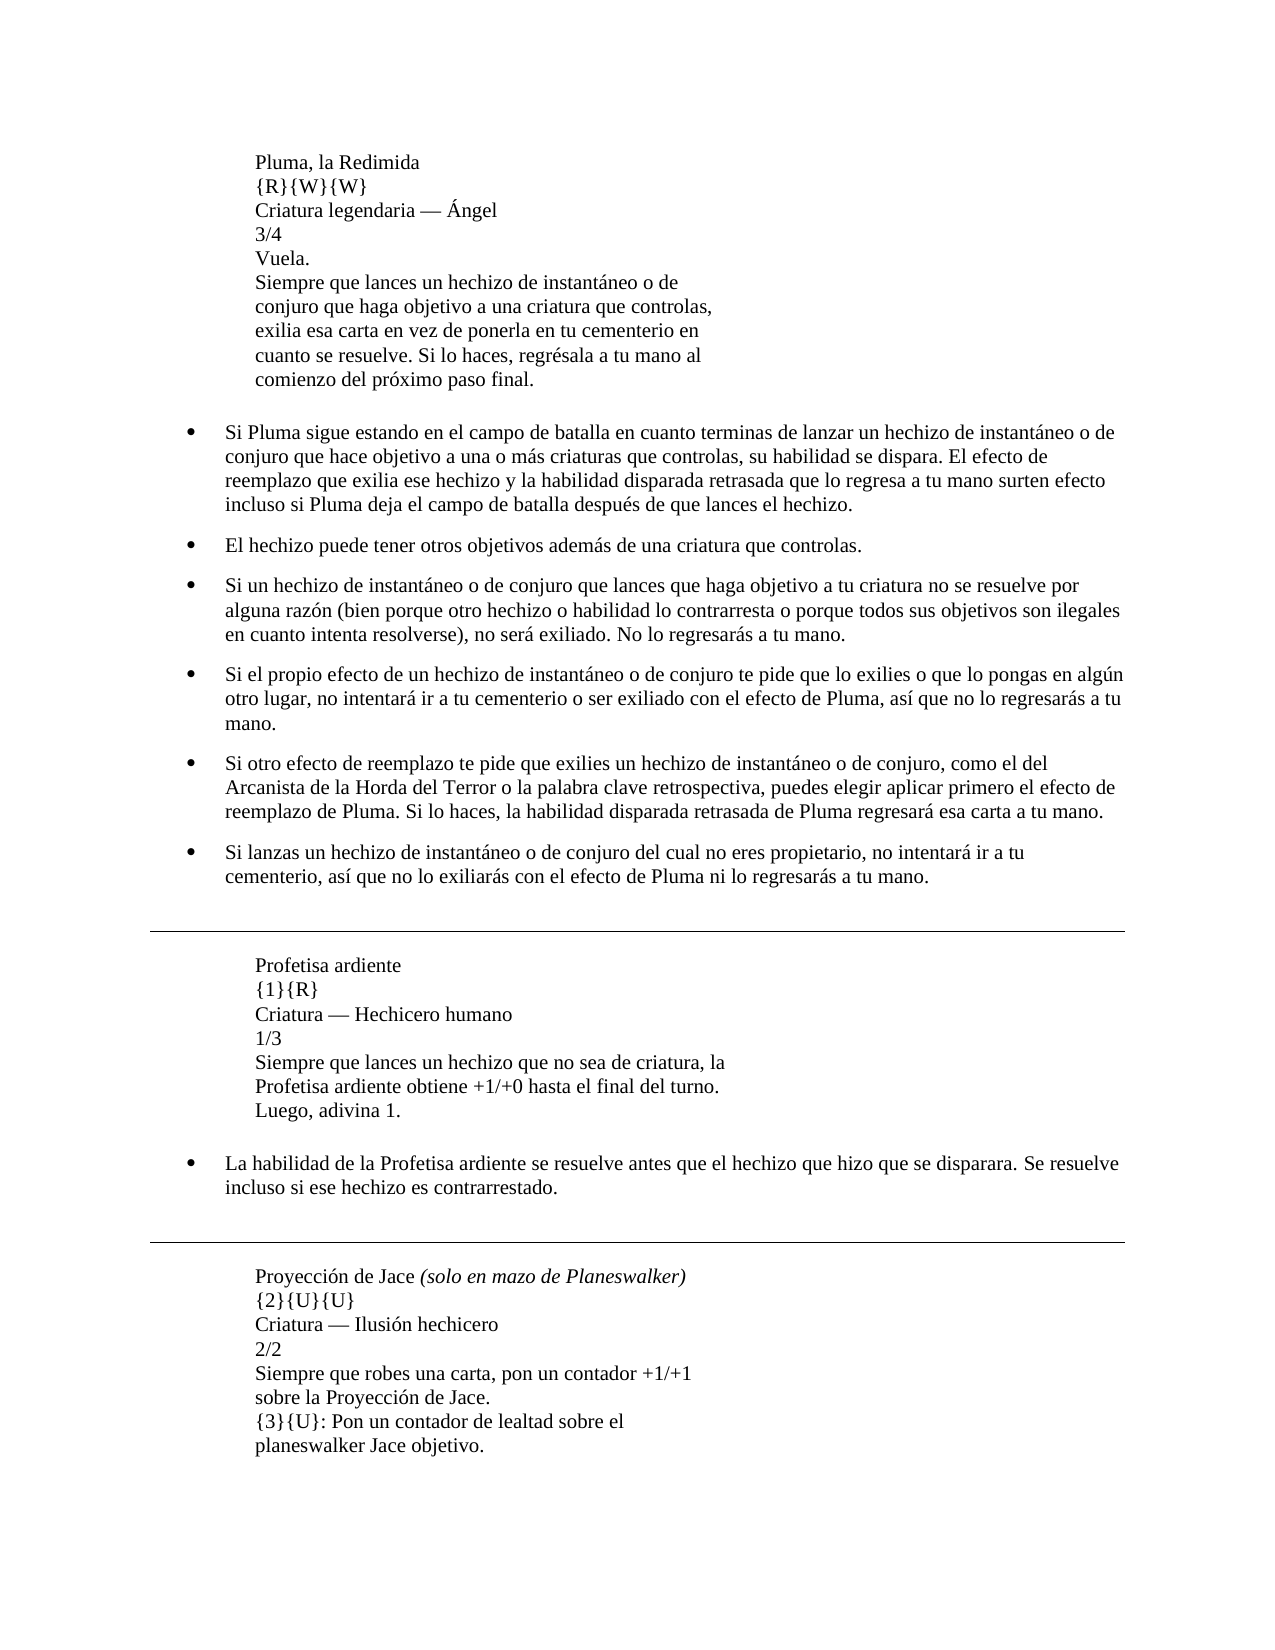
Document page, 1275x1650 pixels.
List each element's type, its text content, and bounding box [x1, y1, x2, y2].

text Pluma, la Redimida {R}{W}{W} Criatura legendaria — Ángel 3/4 Vuela. Siempre que lances un hechizo de instantáneo o de conjuro que haga objetivo a una criatura que controlas, exilia esa carta en vez de ponerla en tu cementerio en cuanto se resuelve. Si lo haces, regrésala a tu mano al comienzo del próximo paso final. [255, 150, 735, 391]
list Si otro efecto de reemplazo te pide que exilies un hechizo de instantáneo o de conjuro, como el del Arcanista de la Horda del Terror o la palabra clave retrospectiva, puedes elegir aplicar primero el efecto de reemplazo de Pluma. Si lo haces, la habilidad disparada retrasada de Pluma regresará esa carta a tu mano. [187, 751, 1125, 823]
text Profetisa ardiente {1}{R} Criatura — Hechicero humano 1/3 Siempre que lances un hechizo que no sea de criatura, la Profetisa ardiente obtiene +1/+0 hasta el final del turno. Luego, adivina 1. [255, 953, 735, 1122]
list El hechizo puede tener otros objetivos además de una criatura que controlas. [187, 533, 1125, 557]
list Si Pluma sigue estando en el campo de batalla en cuanto terminas de lanzar un hechizo de instantáneo o de conjuro que hace objetivo a una o más criaturas que controlas, su habilidad se dispara. El efecto de reemplazo que exilia ese hechizo y la habilidad disparada retrasada que lo regresa a tu mano surten efecto incluso si Pluma deja el campo de batalla después de que lances el hechizo. [187, 420, 1125, 516]
text Proyección de Jace (solo en mazo de Planeswalker) {2}{U}{U} Criatura — Ilusión hechicero 2/2 Siempre que robes una carta, pon un contador +1/+1 sobre la Proyección de Jace. {3}{U}: Pon un contador de lealtad sobre el planeswalker Jace objetivo. [255, 1264, 735, 1457]
list Si el propio efecto de un hechizo de instantáneo o de conjuro te pide que lo exilies o que lo pongas en algún otro lugar, no intentará ir a tu cementerio o ser exiliado con el efecto de Pluma, así que no lo regresarás a tu mano. [187, 662, 1125, 734]
list Si lanzas un hechizo de instantáneo o de conjuro del cual no eres propietario, no intentará ir a tu cementerio, así que no lo exiliarás con el efecto de Pluma ni lo regresarás a tu mano. [187, 840, 1125, 888]
list Si un hechizo de instantáneo o de conjuro que lances que haga objetivo a tu criatura no se resuelve por alguna razón (bien porque otro hechizo o habilidad lo contrarresta o porque todos sus objetivos son ilegales en cuanto intenta resolverse), no será exiliado. No lo regresarás a tu mano. [187, 573, 1125, 646]
list La habilidad de la Profetisa ardiente se resuelve antes que el hechizo que hizo que se disparara. Se resuelve incluso si ese hechizo es contrarrestado. [187, 1151, 1125, 1199]
